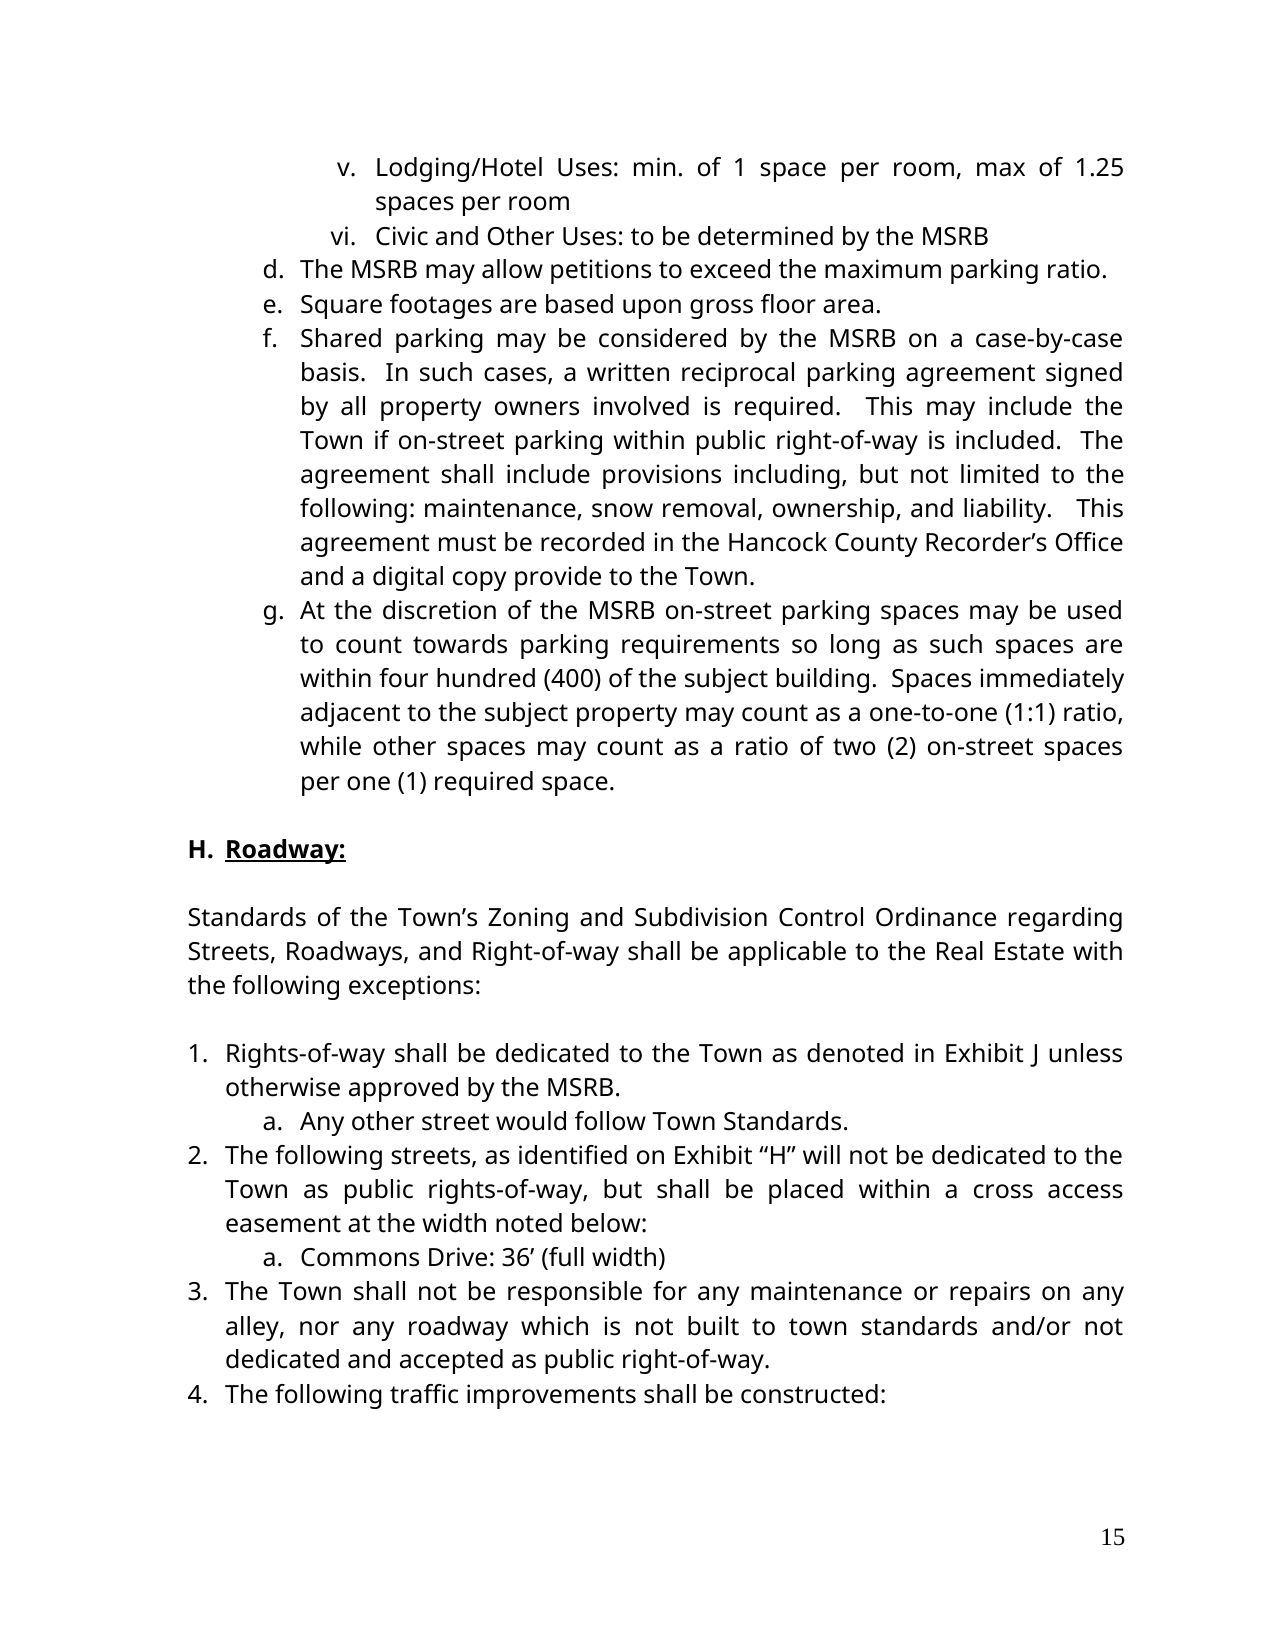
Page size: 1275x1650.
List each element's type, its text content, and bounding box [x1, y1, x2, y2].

list Square footages are based upon gross floor area. [262, 286, 1125, 320]
list Standards of the Town’s Zoning and Subdivision Control Ordinance regarding Streets, Roadways, and Right-of-way shall be applicable to the Real Estate with the following exceptions: [187, 899, 1125, 1002]
list Lodging/Hotel Uses: min. of 1 space per room, max of 1.25 spaces per room [356, 150, 1125, 218]
list The Town shall not be responsible for any maintenance or repairs on any alley, nor any roadway which is not built to town standards and/or not dedicated and accepted as public right-of-way. [187, 1274, 1125, 1376]
list Commons Drive: 36’ (full width) [262, 1240, 1125, 1274]
list Any other street would follow Town Standards. [262, 1104, 1125, 1138]
list Roadway: [187, 831, 1125, 865]
list The following streets, as identified on Exhibit “H” will not be dedicated to the Town as public rights-of-way, but shall be placed within a cross access easement at the width noted below: [187, 1138, 1125, 1240]
list Civic and Other Uses: to be determined by the MSRB [356, 218, 1125, 252]
list At the discretion of the MSRB on-street parking spaces may be used to count towards parking requirements so long as such spaces are within four hundred (400) of the subject building. Spaces immediately adjacent to the subject property may count as a one-to-one (1:1) ratio, while other spaces may count as a ratio of two (2) on-street spaces per one (1) required space. [262, 593, 1125, 797]
list Rights-of-way shall be dedicated to the Town as denoted in Exhibit J unless otherwise approved by the MSRB. [187, 1036, 1125, 1104]
list The MSRB may allow petitions to exceed the maximum parking ratio. [262, 252, 1125, 286]
list The following traffic improvements shall be constructed: [187, 1376, 1125, 1410]
list Shared parking may be considered by the MSRB on a case-by-case basis. In such cases, a written reciprocal parking agreement signed by all property owners involved is required. This may include the Town if on-street parking within public right-of-way is included. The agreement shall include provisions including, but not limited to the following: maintenance, snow removal, ownership, and liability. This agreement must be recorded in the Hancock County Recorder’s Office and a digital copy provide to the Town. [262, 320, 1125, 593]
